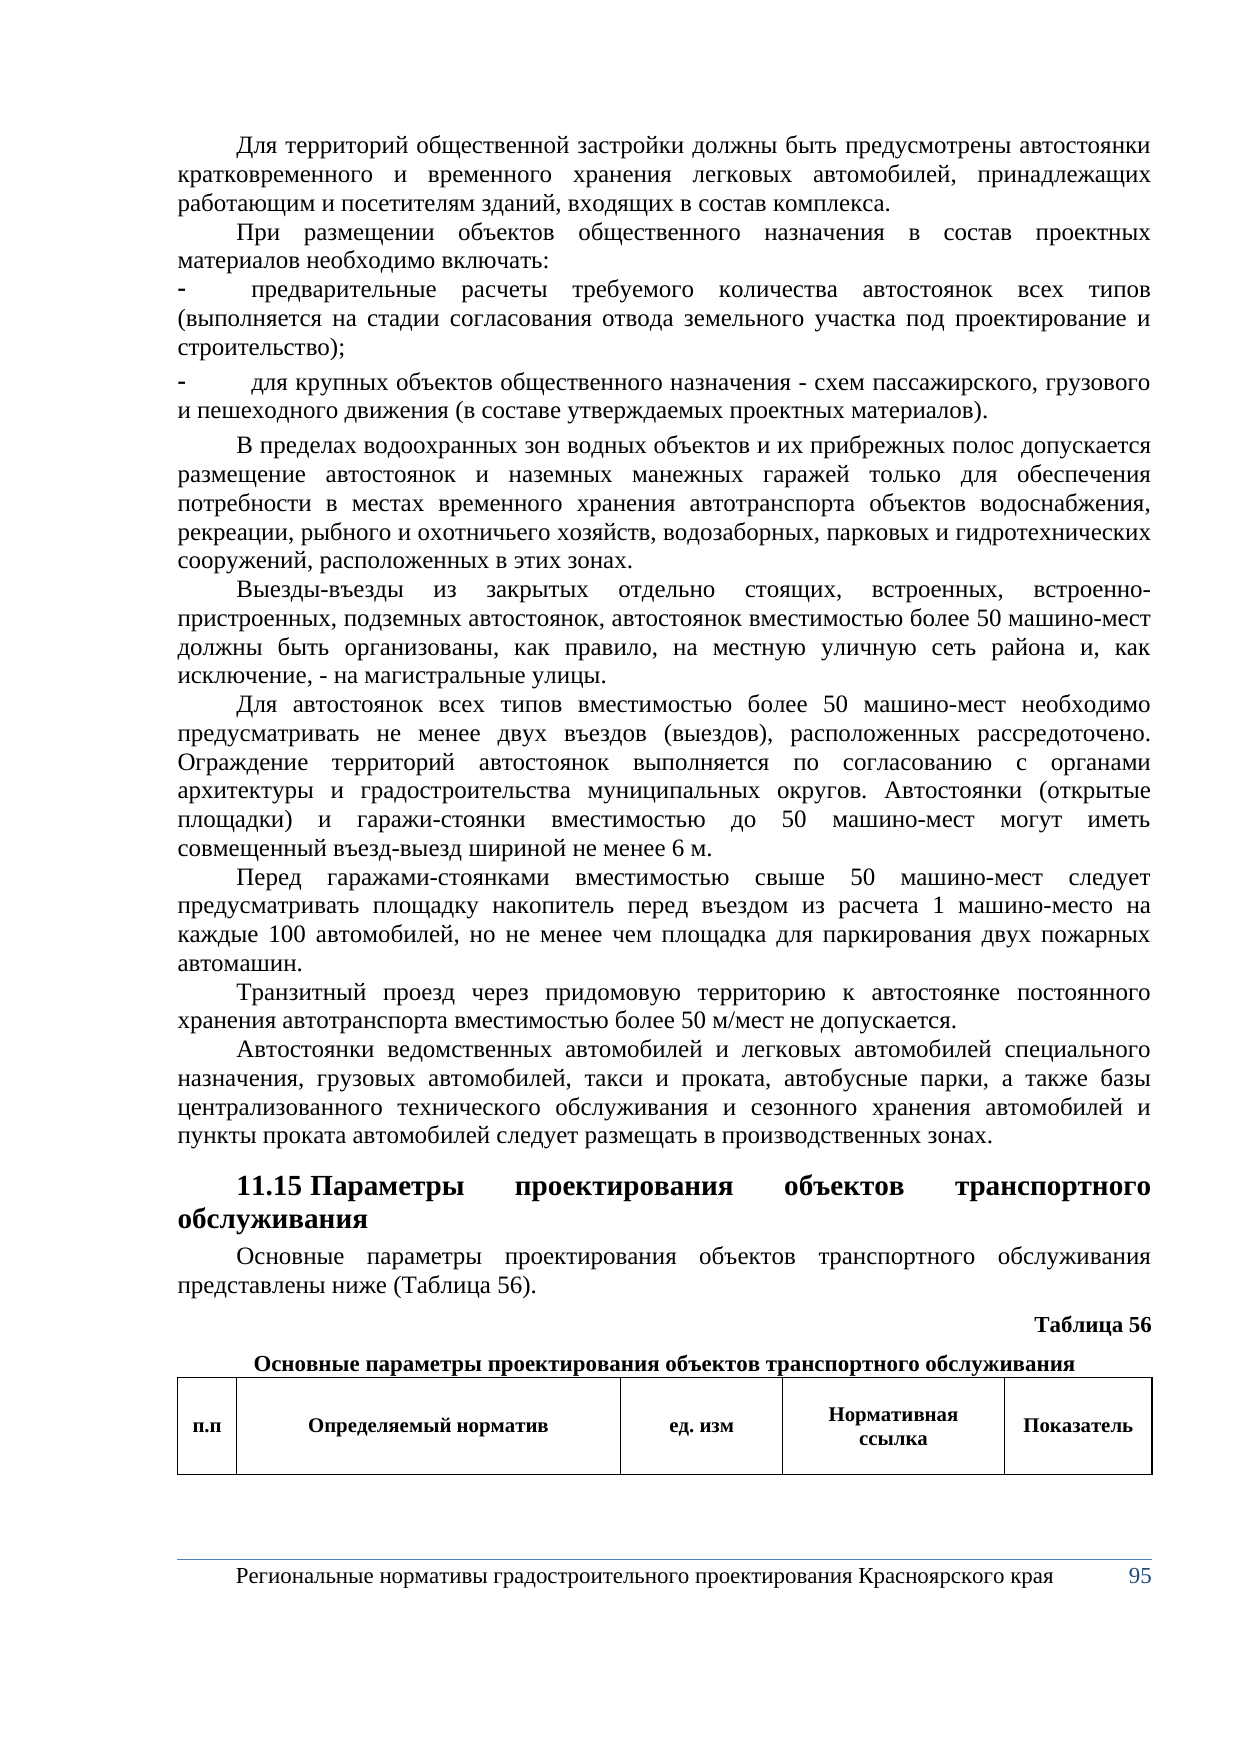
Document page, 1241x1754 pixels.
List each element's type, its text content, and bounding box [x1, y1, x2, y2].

text Перед гаражами-стоянками вместимостью свыше 50 машино-мест следует предусматривать площадку накопитель перед въездом из расчета 1 машино-место на каждые 100 автомобилей, но не менее чем площадка для паркирования двух пожарных автомашин. [177, 862, 1152, 977]
text При размещении объектов общественного назначения в состав проектных материалов необходимо включать: [177, 217, 1152, 274]
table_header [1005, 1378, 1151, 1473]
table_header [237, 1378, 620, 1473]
list предварительные расчеты требуемого количества автостоянок всех типов (выполняется на стадии согласования отвода земельного участка под проектирование и строительство); [177, 274, 1152, 361]
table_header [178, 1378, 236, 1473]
text Для территорий общественной застройки должны быть предусмотрены автостоянки кратковременного и временного хранения легковых автомобилей, принадлежащих работающим и посетителям зданий, входящих в состав комплекса. [177, 131, 1152, 217]
subtitle Параметры проектирования объектов транспортного обслуживания [177, 1168, 1152, 1235]
text Таблица 56 [177, 1311, 1152, 1338]
text Основные параметры проектирования объектов транспортного обслуживания представлены ниже (Таблица 56). [177, 1241, 1152, 1299]
text Автостоянки ведомственных автомобилей и легковых автомобилей специального назначения, грузовых автомобилей, такси и проката, автобусные парки, а также базы централизованного технического обслуживания и сезонного хранения автомобилей и пункты проката автомобилей следует размещать в производственных зонах. [177, 1034, 1152, 1149]
text Транзитный проезд через придомовую территорию к автостоянке постоянного хранения автотранспорта вместимостью более 50 м/мест не допускается. [177, 977, 1152, 1034]
text Выезды-въезды из закрытых отдельно стоящих, встроенных, встроенно-пристроенных, подземных автостоянок, автостоянок вместимостью более 50 машино-мест должны быть организованы, как правило, на местную уличную сеть района и, как исключение, - на магистральные улицы. [177, 574, 1152, 689]
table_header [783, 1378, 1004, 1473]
list для крупных объектов общественного назначения - схем пассажирского, грузового и пешеходного движения (в составе утверждаемых проектных материалов). [177, 367, 1152, 424]
text Для автостоянок всех типов вместимостью более 50 машино-мест необходимо предусматривать не менее двух въездов (выездов), расположенных рассредоточено. Ограждение территорий автостоянок выполняется по согласованию с органами архитектуры и градостроительства муниципальных округов. Автостоянки (открытые площадки) и гаражи-стоянки вместимостью до 50 машино-мест могут иметь совмещенный въезд-выезд шириной не менее 6 м. [177, 689, 1152, 862]
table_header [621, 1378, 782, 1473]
text Основные параметры проектирования объектов транспортного обслуживания [177, 1350, 1152, 1377]
text В пределах водоохранных зон водных объектов и их прибрежных полос допускается размещение автостоянок и наземных манежных гаражей только для обеспечения потребности в местах временного хранения автотранспорта объектов водоснабжения, рекреации, рыбного и охотничьего хозяйств, водозаборных, парковых и гидротехнических сооружений, расположенных в этих зонах. [177, 431, 1152, 574]
